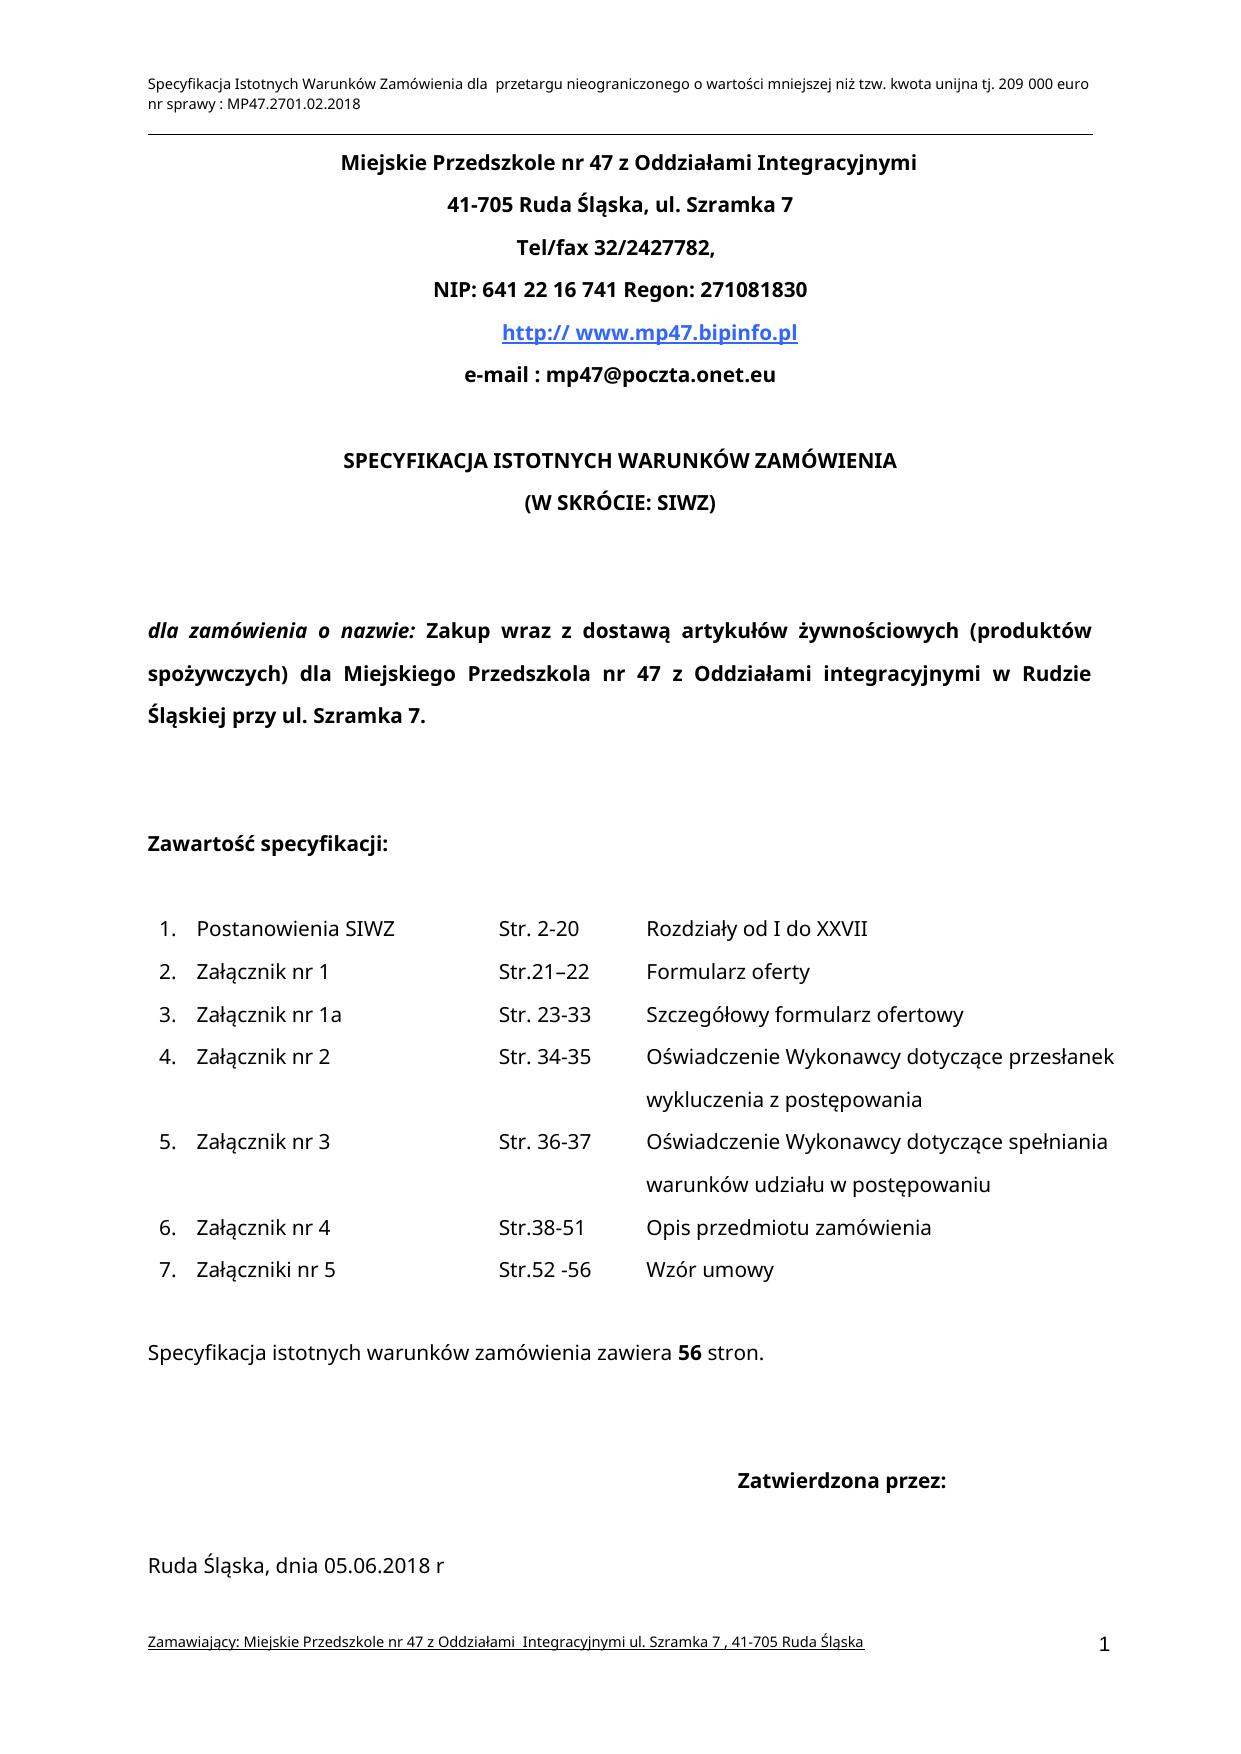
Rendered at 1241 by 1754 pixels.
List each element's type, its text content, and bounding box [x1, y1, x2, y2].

text dla zamówienia o nazwie: Zakup wraz z dostawą artykułów żywnościowych (produktów spożywczych) dla Miejskiego Przedszkola nr 47 z Oddziałami integracyjnymi w Rudzie Śląskiej przy ul. Szramka 7. [148, 616, 1093, 730]
text Miejskie Przedszkole nr 47 z Oddziałami Integracyjnymi [148, 148, 1093, 176]
text (W SKRÓCIE: SIWZ) [148, 488, 1093, 517]
text Specyfikacja istotnych warunków zamówienia zawiera 56 stron. [148, 1338, 1093, 1367]
text http:// www.mp47.bipinfo.pl [207, 318, 1093, 346]
text Zawartość specyfikacji: [148, 829, 1093, 858]
text NIP: 641 22 16 741 Regon: 271081830 [148, 275, 1093, 304]
table_header Rozdziały od I do XXVII Formularz oferty Szczegółowy formularz ofertowy Oświadczenie Wykonawcy dotyczące przesłanek wykluczenia z postępowania Oświadczenie Wykonawcy dotyczące spełniania warunków udziału w postępowaniu Opis przedmiotu zamówienia Wzór umowy [635, 915, 1152, 1296]
table_header Postanowienia SIWZ Załącznik nr 1 Załącznik nr 1a Załącznik nr 2 Załącznik nr 3 Załącznik nr 4 Załączniki nr 5 [148, 915, 487, 1296]
text Tel/fax 32/2427782, [443, 233, 1093, 261]
table_header Str. 2-20 Str.21–22 Str. 23-33 Str. 34-35 Str. 36-37 Str.38-51 Str.52 -56 [487, 915, 635, 1296]
text 41-705 Ruda Śląska, ul. Szramka 7 [148, 190, 1093, 219]
text Zatwierdzona przez: [664, 1466, 1093, 1494]
text Ruda Śląska, dnia 05.06.2018 r [148, 1551, 1093, 1580]
text SPECYFIKACJA ISTOTNYCH WARUNKÓW ZAMÓWIENIA [148, 446, 1093, 474]
text e-mail : mp47@poczta.onet.eu [148, 361, 1093, 389]
